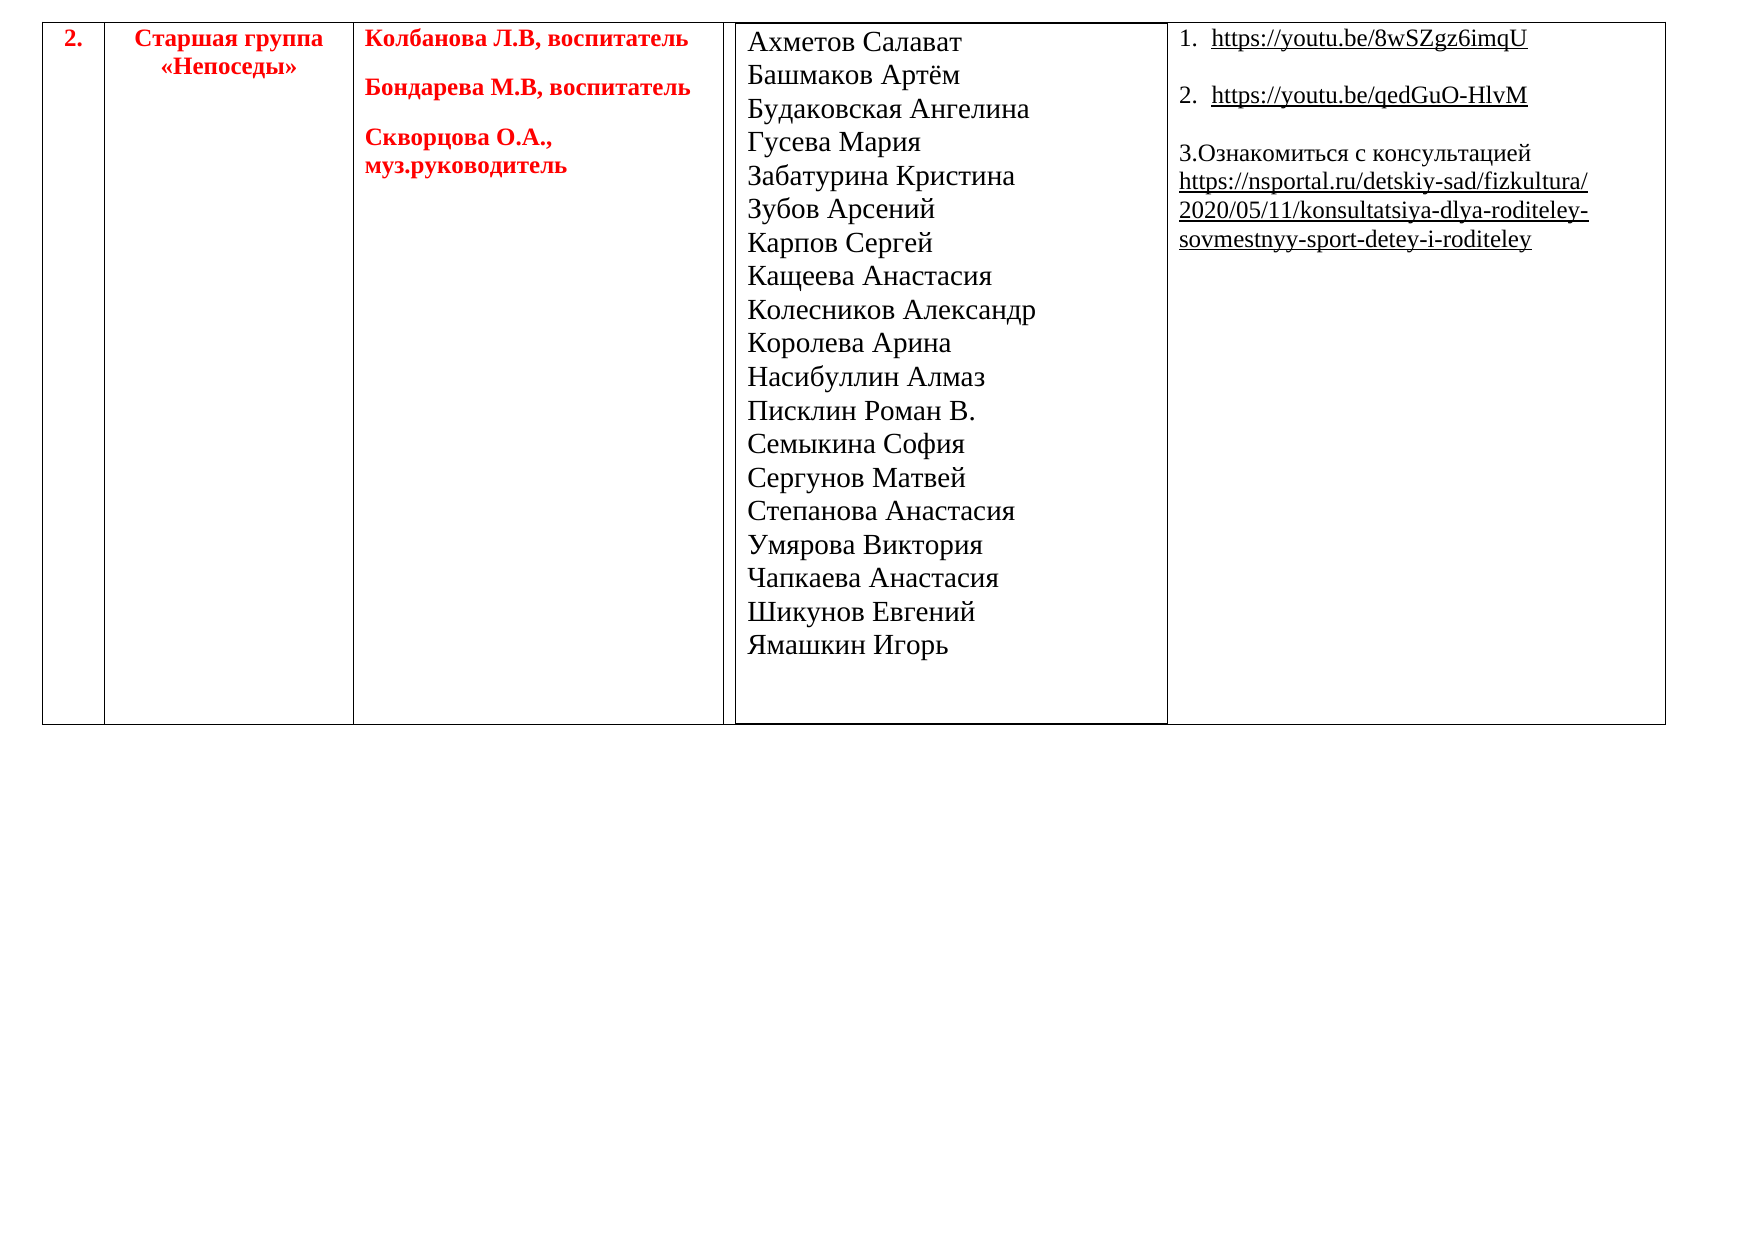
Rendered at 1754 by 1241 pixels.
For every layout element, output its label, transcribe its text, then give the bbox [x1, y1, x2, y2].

table_cell https://youtu.be/8wSZgz6imqU https://youtu.be/qedGuO-HlvM 3.Ознакомиться с консультацией https://nsportal.ru/detskiy-sad/fizkultura/2020/05/11/konsultatsiya-dlya-roditeley-sovmestnyy-sport-detey-i-roditeley [1168, 23, 1665, 724]
table_cell Старшая группа «Непоседы» [105, 23, 353, 724]
table_cell [736, 24, 1167, 723]
table_cell [724, 23, 735, 724]
table_cell Колбанова Л.В, воспитатель Бондарева М.В, воспитатель Скворцова О.А., муз.руководитель [354, 23, 723, 724]
table_cell 2. [43, 23, 104, 724]
